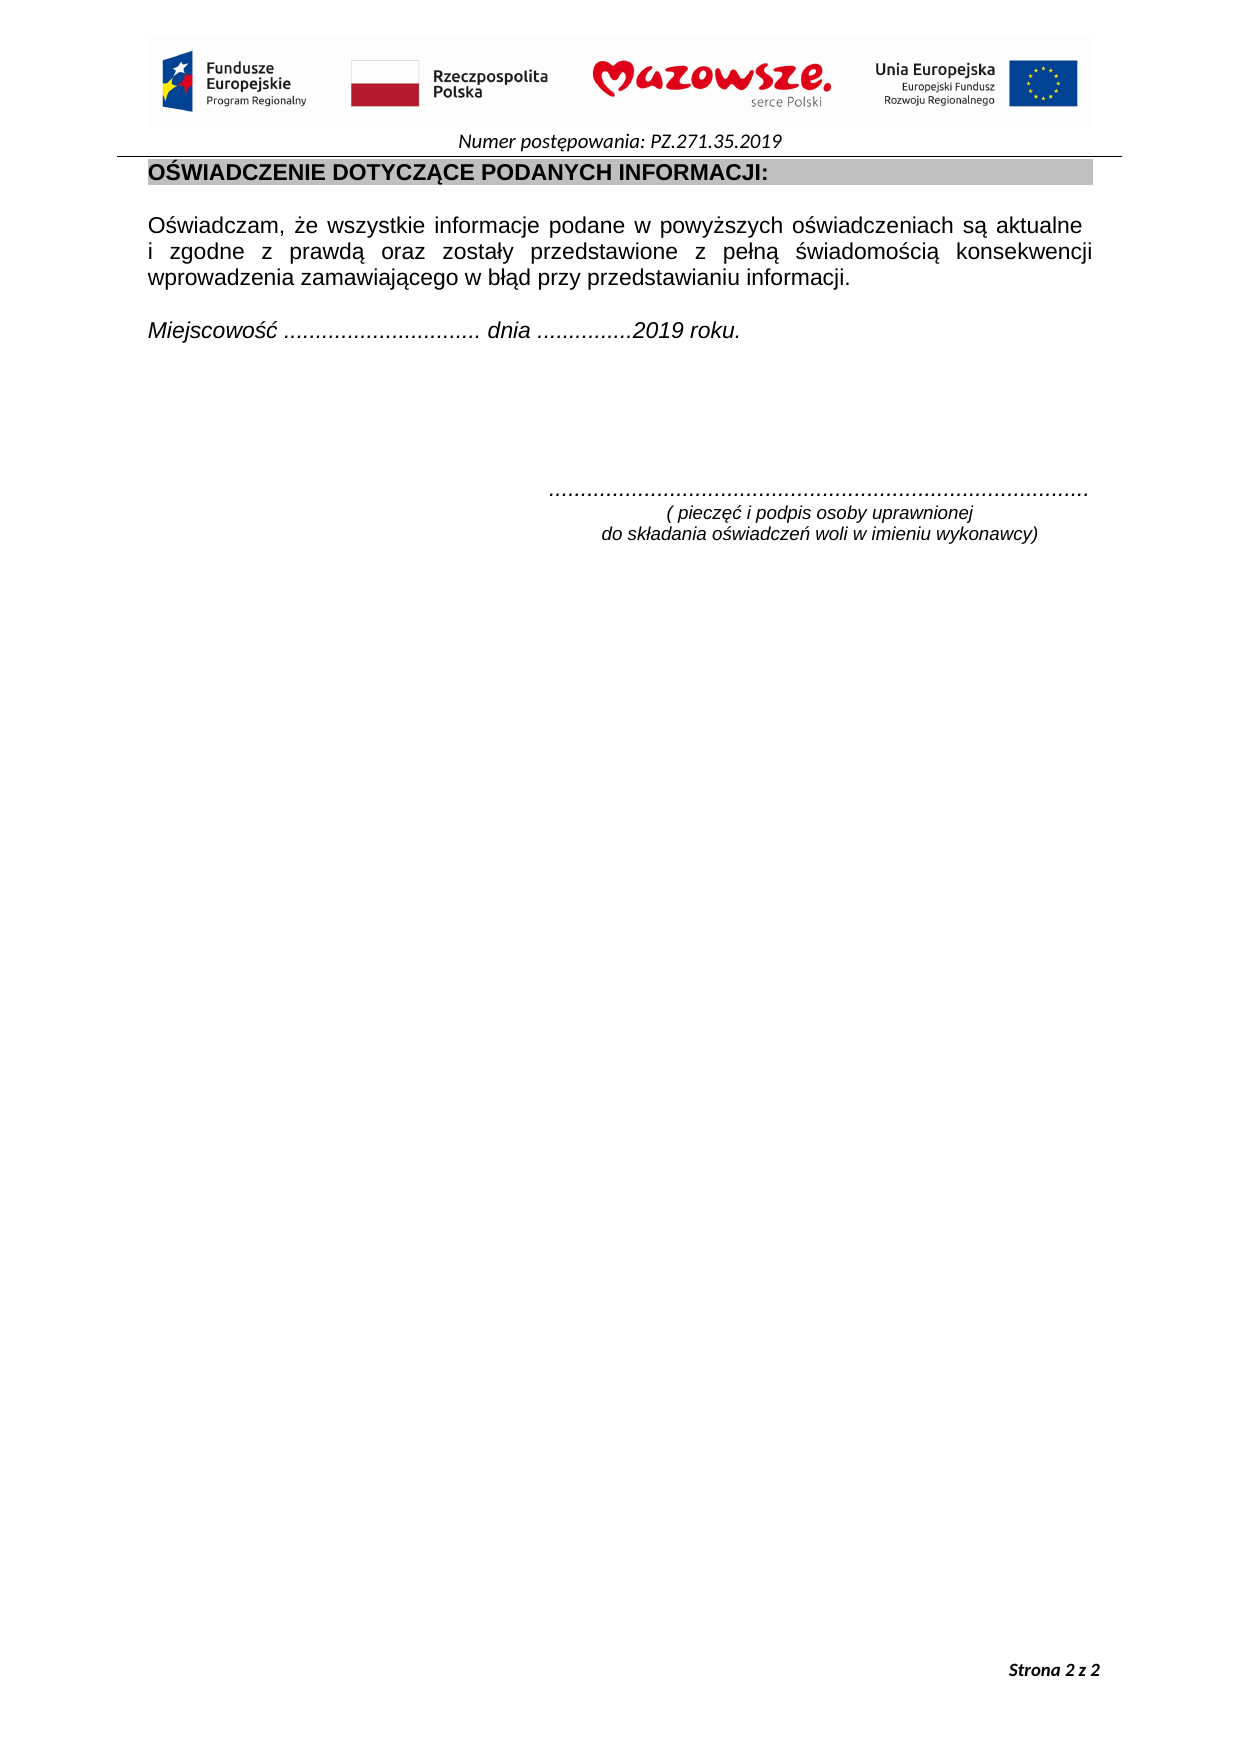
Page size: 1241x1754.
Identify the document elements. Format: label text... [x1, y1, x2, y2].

text ( pieczęć i podpis osoby uprawnionej [546, 502, 1093, 523]
text OŚWIADCZENIE DOTYCZĄCE PODANYCH INFORMACJI: [148, 159, 1093, 185]
text Miejscowość ............................... dnia ...............2019 roku. [148, 317, 1101, 343]
text ..................................................................................... [546, 475, 1093, 502]
text Oświadczam, że wszystkie informacje podane w powyższych oświadczeniach są aktualne i zgodne z prawdą oraz zostały przedstawione z pełną świadomością konsekwencji wprowadzenia zamawiającego w błąd przy przedstawianiu informacji. [148, 212, 1093, 291]
text do składania oświadczeń woli w imieniu wykonawcy) [546, 523, 1093, 545]
picture [147, 35, 1093, 127]
